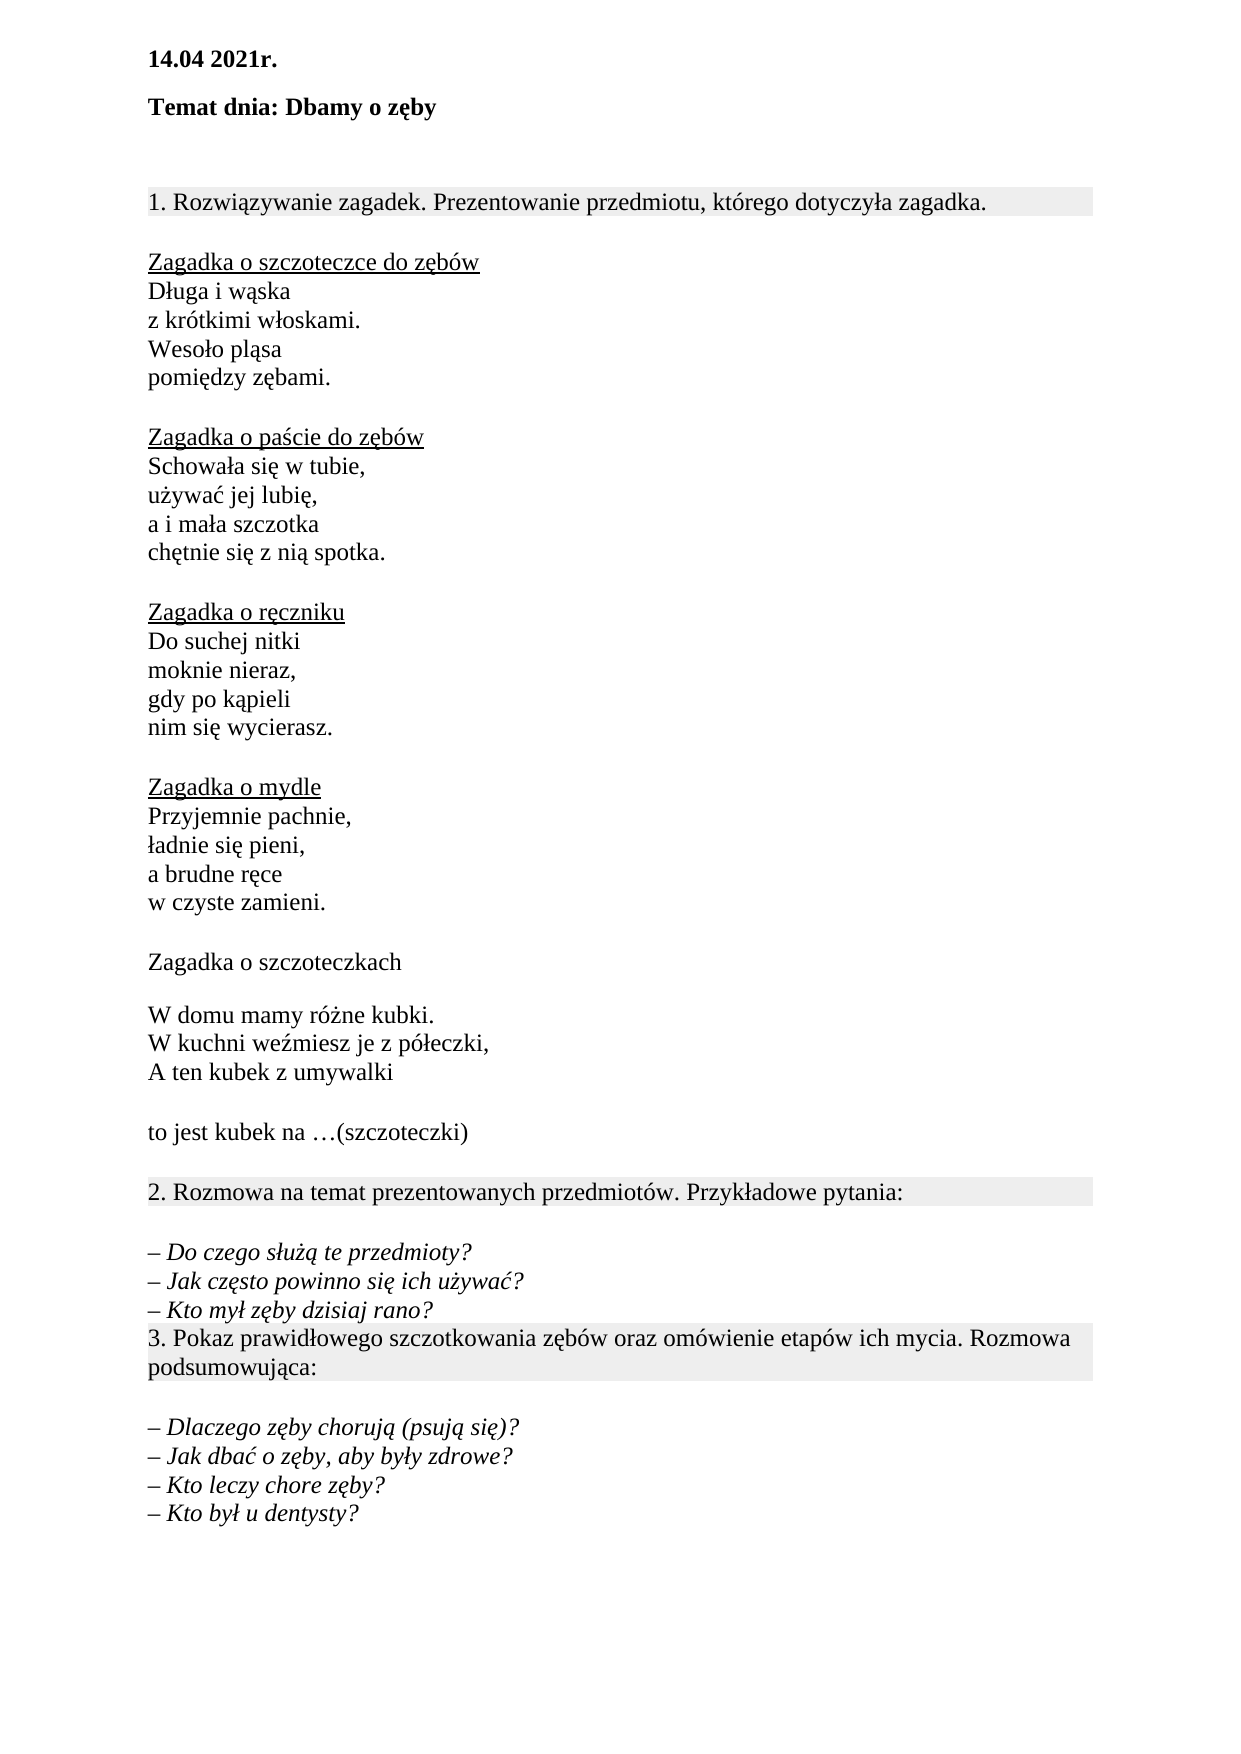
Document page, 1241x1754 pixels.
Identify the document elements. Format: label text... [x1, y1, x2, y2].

text – Jak często powinno się ich używać? [148, 1266, 1093, 1295]
text Długa i wąska z krótkimi włoskami. Wesoło pląsa pomiędzy zębami. [148, 276, 1093, 391]
text 3. Pokaz prawidłowego szczotkowania zębów oraz omówienie etapów ich mycia. Rozmowa podsumowująca: [148, 1323, 1093, 1381]
text – Dlaczego zęby chorują (psują się)? [148, 1412, 1093, 1441]
text – Kto był u dentysty? [148, 1498, 1093, 1527]
text – Jak dbać o zęby, aby były zdrowe? [148, 1441, 1093, 1470]
text Zagadka o paście do zębów [148, 422, 1093, 451]
text – Do czego służą te przedmioty? [148, 1237, 1093, 1266]
text W domu mamy różne kubki. W kuchni weźmiesz je z półeczki, A ten kubek z umywalki [148, 1000, 1093, 1086]
text Temat dnia: Dbamy o zęby [148, 92, 1093, 121]
text 2. Rozmowa na temat prezentowanych przedmiotów. Przykładowe pytania: [148, 1177, 1093, 1206]
text Do suchej nitki moknie nieraz, gdy po kąpieli nim się wycierasz. [148, 626, 1093, 741]
text Przyjemnie pachnie, ładnie się pieni, a brudne ręce w czyste zamieni. [148, 801, 1093, 916]
text to jest kubek na …(szczoteczki) [148, 1117, 1093, 1146]
text Zagadka o ręczniku [148, 597, 1093, 626]
text Zagadka o mydle [148, 772, 1093, 801]
text Schowała się w tubie, używać jej lubię, a i mała szczotka chętnie się z nią spotka. [148, 451, 1093, 566]
text Zagadka o szczoteczce do zębów [148, 247, 1093, 276]
text – Kto leczy chore zęby? [148, 1470, 1093, 1498]
text Zagadka o szczoteczkach [148, 947, 1093, 976]
text – Kto mył zęby dzisiaj rano? [148, 1295, 1093, 1323]
text 14.04 2021r. [148, 44, 1093, 73]
text 1. Rozwiązywanie zagadek. Prezentowanie przedmiotu, którego dotyczyła zagadka. [148, 187, 1093, 216]
